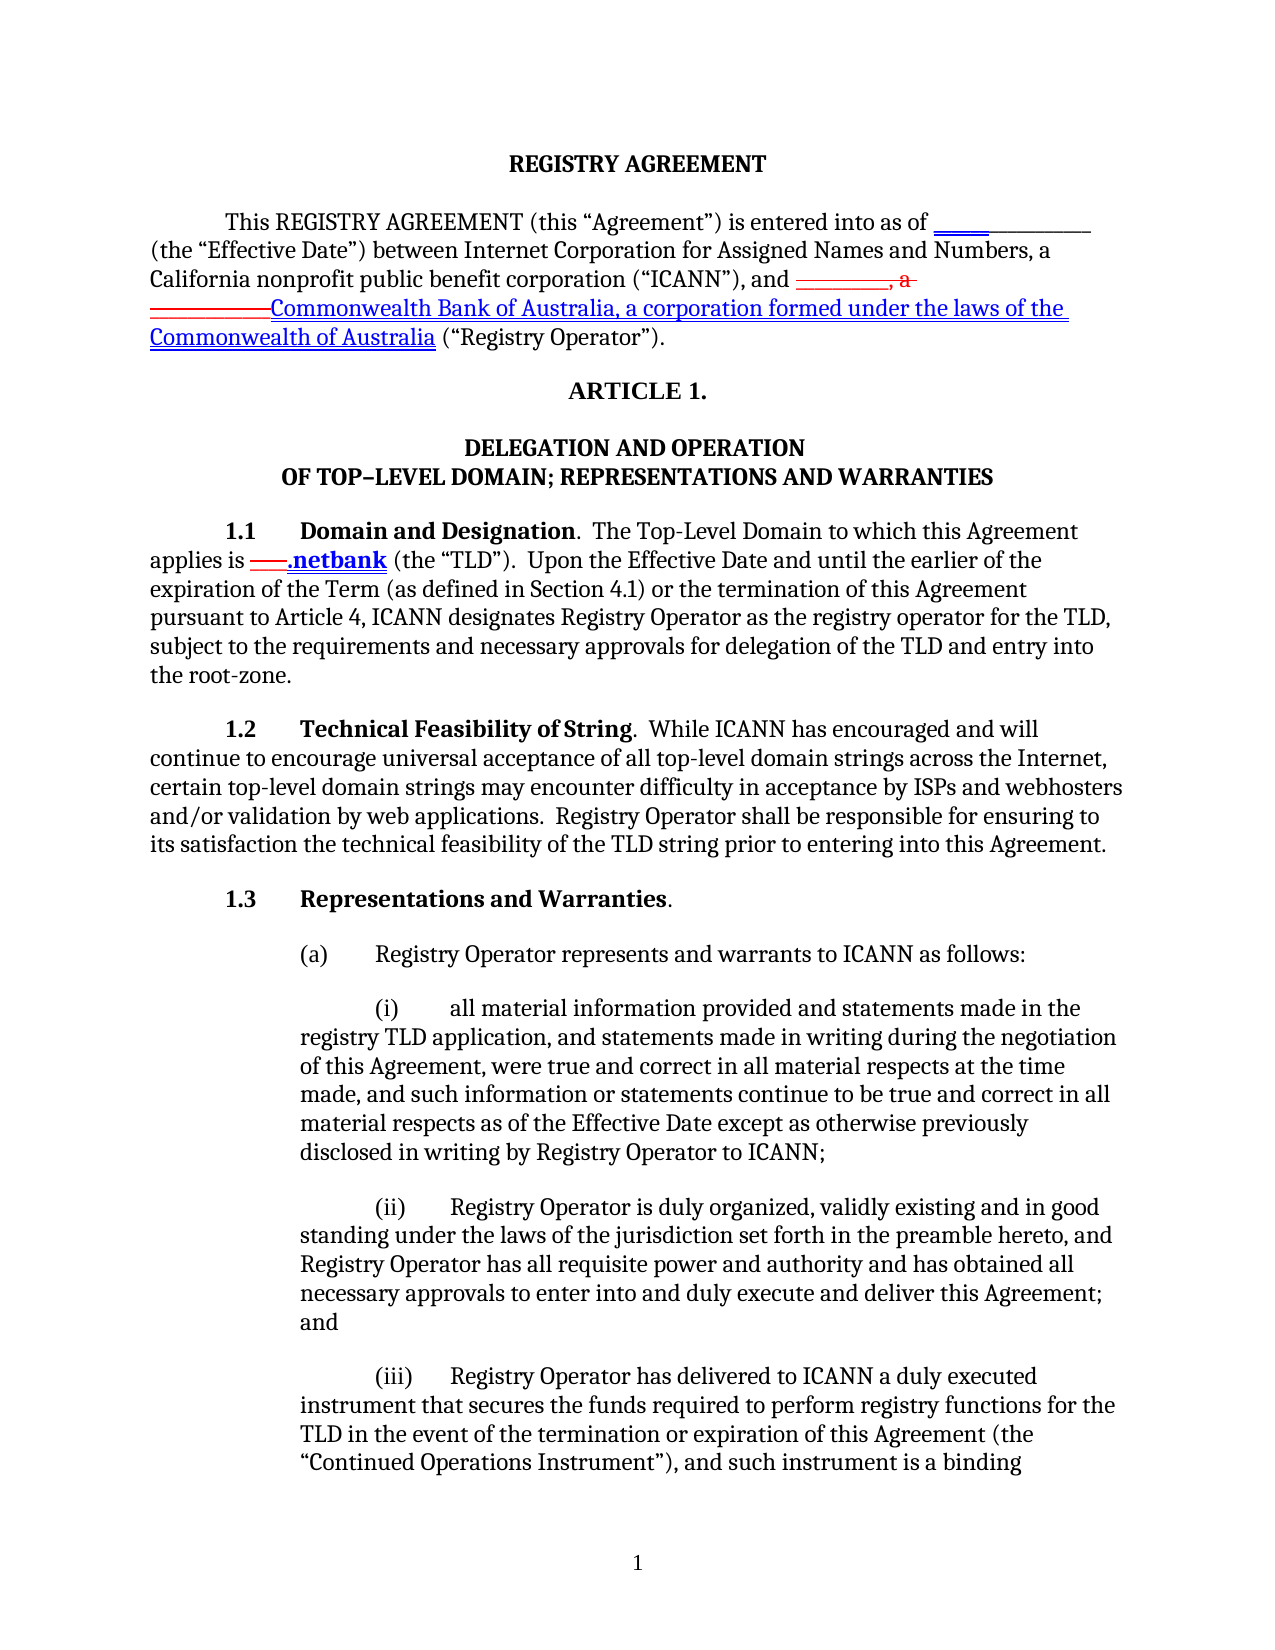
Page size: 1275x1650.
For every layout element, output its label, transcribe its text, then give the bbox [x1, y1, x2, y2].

text DELEGATION AND OPERATION OF TOP–LEVEL DOMAIN; REPRESENTATIONS AND WARRANTIES [150, 376, 1125, 491]
text Registry Operator is duly organized, validly existing and in good standing under the laws of the jurisdiction set forth in the preamble hereto, and Registry Operator has all requisite power and authority and has obtained all necessary approvals to enter into and duly execute and deliver this Agreement; and [300, 1192, 1125, 1336]
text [300, 1361, 1125, 1477]
text all material information provided and statements made in the registry TLD application, and statements made in writing during the negotiation of this Agreement, were true and correct in all material respects at the time made, and such information or statements continue to be true and correct in all material respects as of the Effective Date except as otherwise previously disclosed in writing by Registry Operator to ICANN; [300, 993, 1125, 1167]
text This REGISTRY AGREEMENT (this “Agreement”) is entered into as of _________________ (the “Effective Date”) between Internet Corporation for Assigned Names and Numbers, a California nonprofit public benefit corporation (“ICANN”), and __________, a _____________Commonwealth Bank of Australia, a corporation formed under the laws of the Commonwealth of Australia (“Registry Operator”). [150, 207, 1125, 351]
text Technical Feasibility of String. While ICANN has encouraged and will continue to encourage universal acceptance of all top-level domain strings across the Internet, certain top-level domain strings may encounter difficulty in acceptance by ISPs and webhosters and/or validation by web applications. Registry Operator shall be responsible for ensuring to its satisfaction the technical feasibility of the TLD string prior to entering into this Agreement. [150, 714, 1125, 859]
text Representations and Warranties. [150, 884, 1125, 914]
text Registry Operator represents and warrants to ICANN as follows: [150, 939, 1125, 968]
text Domain and Designation. The Top-Level Domain to which this Agreement applies is ____.netbank (the “TLD”). Upon the Effective Date and until the earlier of the expiration of the Term (as defined in Section 4.1) or the termination of this Agreement pursuant to Article 4, ICANN designates Registry Operator as the registry operator for the TLD, subject to the requirements and necessary approvals for delegation of the TLD and entry into the root-zone. [150, 516, 1125, 689]
title REGISTRY AGREEMENT [150, 150, 1125, 179]
